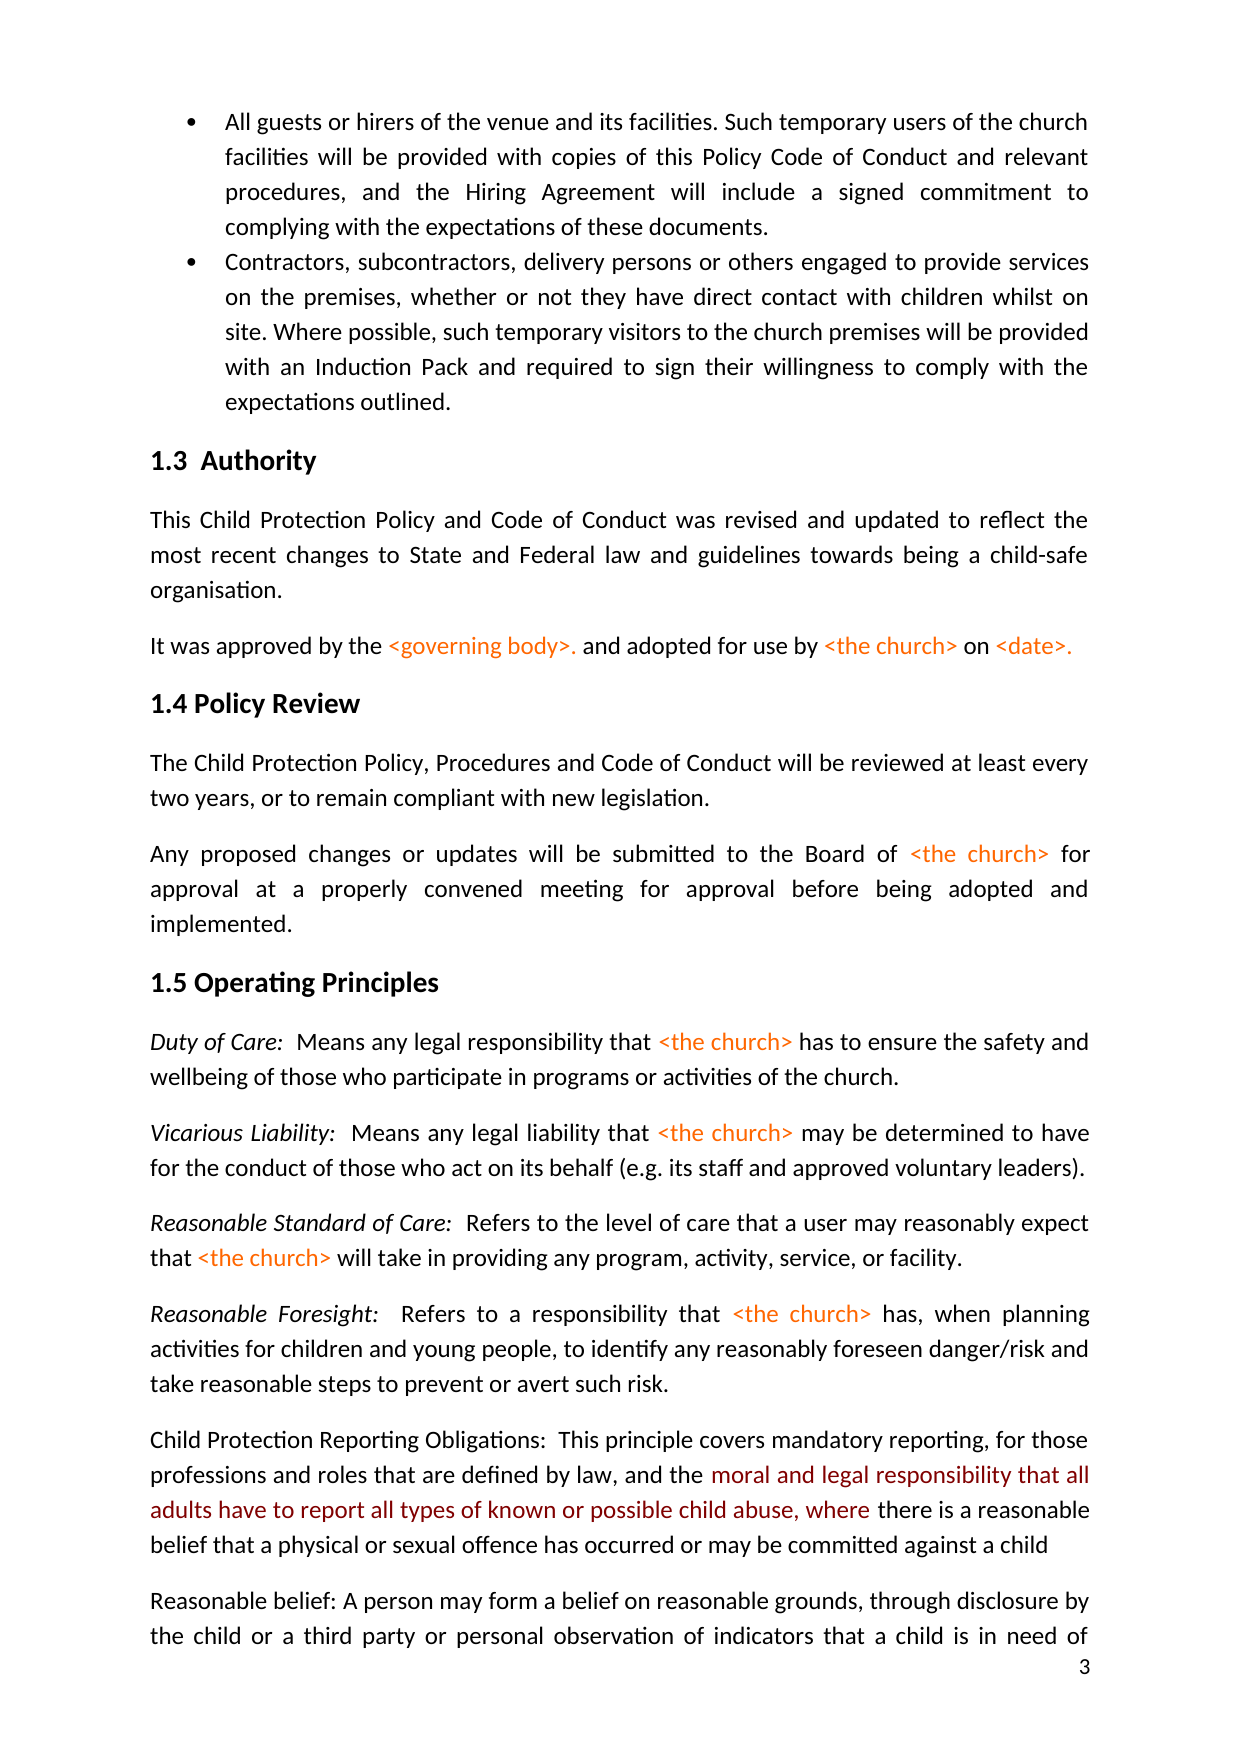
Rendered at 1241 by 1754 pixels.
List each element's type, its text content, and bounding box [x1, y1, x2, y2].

text 1.5 Operating Principles [150, 964, 1090, 1000]
text It was approved by the <governing body>. and adopted for use by <the church> on <date>. [150, 630, 1090, 660]
text This Child Protection Policy and Code of Conduct was revised and updated to reflect the most recent changes to State and Federal law and guidelines towards being a child-safe organisation. [150, 504, 1090, 604]
text Vicarious Liability: Means any legal liability that <the church> may be determined to have for the conduct of those who act on its behalf (e.g. its staff and approved voluntary leaders). [150, 1117, 1090, 1182]
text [150, 1585, 1090, 1651]
text Any proposed changes or updates will be submitted to the Board of <the church> for approval at a properly convened meeting for approval before being adopted and implemented. [150, 838, 1090, 939]
text 1.3 Authority [150, 442, 1090, 478]
list All guests or hirers of the venue and its facilities. Such temporary users of the church facilities will be provided with copies of this Policy Code of Conduct and relevant procedures, and the Hiring Agreement will include a signed commitment to complying with the expectations of these documents. [187, 106, 1090, 242]
text Child Protection Reporting Obligations: This principle covers mandatory reporting, for those professions and roles that are defined by law, and the moral and legal responsibility that all adults have to report all types of known or possible child abuse, where there is a reasonable belief that a physical or sexual offence has occurred or may be committed against a child [150, 1424, 1090, 1560]
text Reasonable Standard of Care: Refers to the level of care that a user may reasonably expect that <the church> will take in providing any program, activity, service, or facility. [150, 1207, 1090, 1273]
text The Child Protection Policy, Procedures and Code of Conduct will be reviewed at least every two years, or to remain compliant with new legislation. [150, 747, 1090, 813]
text 1.4 Policy Review [150, 686, 1090, 721]
list Contractors, subcontractors, delivery persons or others engaged to provide services on the premises, whether or not they have direct contact with children whilst on site. Where possible, such temporary visitors to the church premises will be provided with an Induction Pack and required to sign their willingness to comply with the expectations outlined. [187, 246, 1090, 417]
text Reasonable Foresight: Refers to a responsibility that <the church> has, when planning activities for children and young people, to identify any reasonably foreseen danger/risk and take reasonable steps to prevent or avert such risk. [150, 1298, 1090, 1399]
text Duty of Care: Means any legal responsibility that <the church> has to ensure the safety and wellbeing of those who participate in programs or activities of the church. [150, 1026, 1090, 1091]
